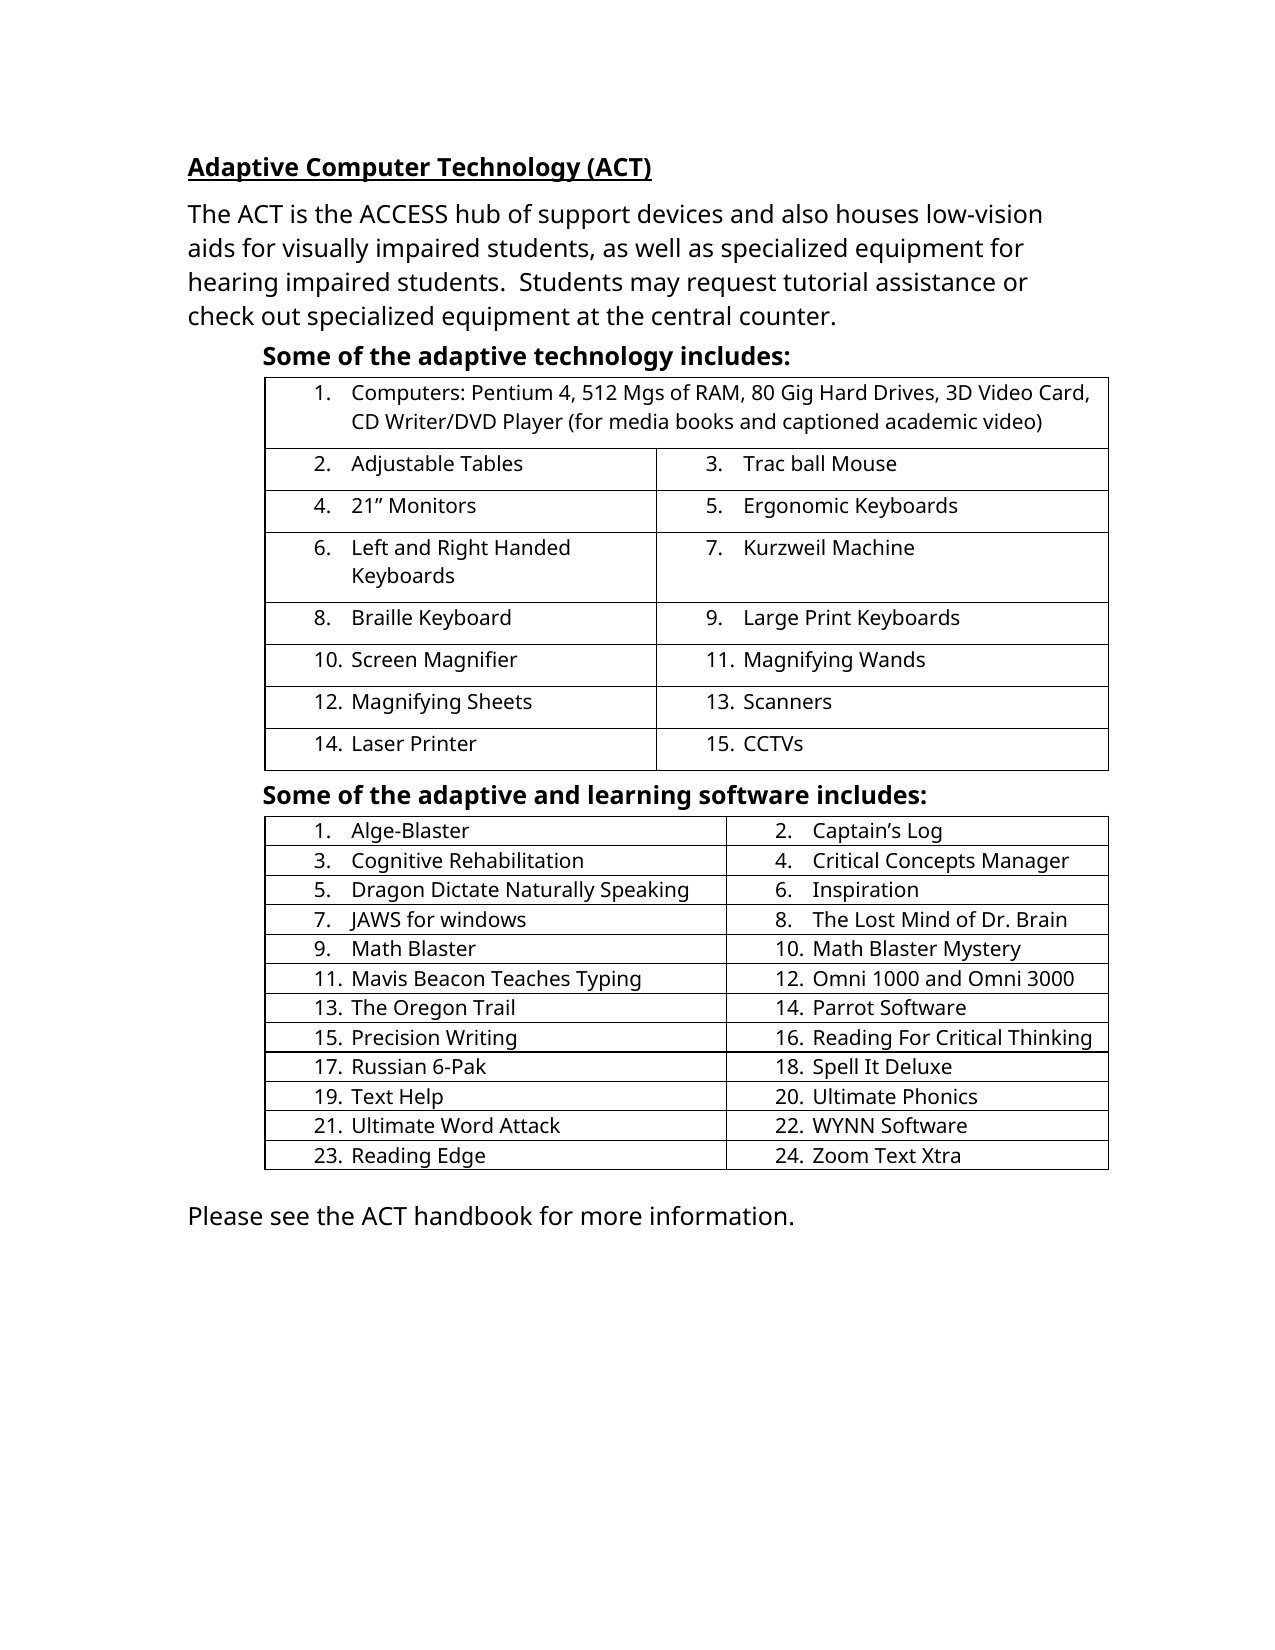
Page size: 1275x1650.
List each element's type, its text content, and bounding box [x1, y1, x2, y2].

table_cell For Critical Thinking [727, 1023, 1108, 1051]
table_cell Ultimate Word Attack [266, 1111, 726, 1140]
table_cell Braille Keyboard [266, 603, 656, 644]
table_cell Scanners [657, 687, 1108, 728]
table_cell Magnifying Wands [657, 645, 1108, 686]
table_header Computers: Pentium 4, 512 Mgs of , 80 Gig Hard Drives, 3D Video Card, CD Writer/ Player (for media books and captioned academic video) [266, 378, 1108, 448]
table_cell Reading Edge [266, 1141, 726, 1169]
table_cell Large Print Keyboards [657, 603, 1108, 644]
table_header Alge-Blaster [266, 817, 726, 845]
table_cell JAWS for windows [266, 905, 726, 933]
table_cell Kurzweil Machine [657, 533, 1108, 602]
table_cell Mavis Beacon Teaches Typing [266, 964, 726, 992]
table_cell Parrot Software [727, 994, 1108, 1022]
subtitle Adaptive Computer Technology (ACT) [187, 150, 1087, 184]
table_cell Cognitive Rehabilitation [266, 846, 726, 874]
table_cell Omni 1000 and Omni 3000 [727, 964, 1108, 992]
subtitle Some of the adaptive technology includes: [262, 339, 1087, 373]
table_cell The Lost Mind of Dr. Brain [727, 905, 1108, 933]
table_cell Math Blaster Mystery [727, 935, 1108, 963]
table_cell Precision Writing [266, 1023, 726, 1051]
table_cell Trac ball Mouse [657, 449, 1108, 490]
table_cell Text Help [266, 1082, 726, 1110]
table_header Captain’s Log [727, 817, 1108, 845]
table_cell Spell It Deluxe [727, 1053, 1108, 1081]
table_cell Laser Printer [266, 729, 656, 770]
table_cell Ergonomic Keyboards [657, 491, 1108, 532]
table_cell Software [727, 1111, 1108, 1140]
text Please see the ACT handbook for more information. [187, 1199, 1087, 1233]
table_cell Dragon Dictate Naturally Speaking [266, 876, 726, 904]
table_cell Left and Right Handed Keyboards [266, 533, 656, 602]
subtitle Some of the adaptive and learning software includes: [262, 777, 1087, 811]
table_cell Critical Concepts Manager [727, 846, 1108, 874]
table_cell Zoom Text Xtra [727, 1141, 1108, 1169]
table_cell Ultimate Phonics [727, 1082, 1108, 1110]
table_cell CCTVs [657, 729, 1108, 770]
table_cell Screen Magnifier [266, 645, 656, 686]
table_cell Inspiration [727, 876, 1108, 904]
table_cell Adjustable Tables [266, 449, 656, 490]
table_cell Russian 6-Pak [266, 1053, 726, 1081]
table_cell 21” Monitors [266, 491, 656, 532]
text The ACT is the ACCESS hub of support devices and also houses low-vision aids for visually impaired students, as well as specialized equipment for hearing impaired students. Students may request tutorial assistance or check out specialized equipment at the central counter. [187, 197, 1087, 333]
table_cell Magnifying Sheets [266, 687, 656, 728]
table_cell The [266, 994, 726, 1022]
table_cell Math Blaster [266, 935, 726, 963]
